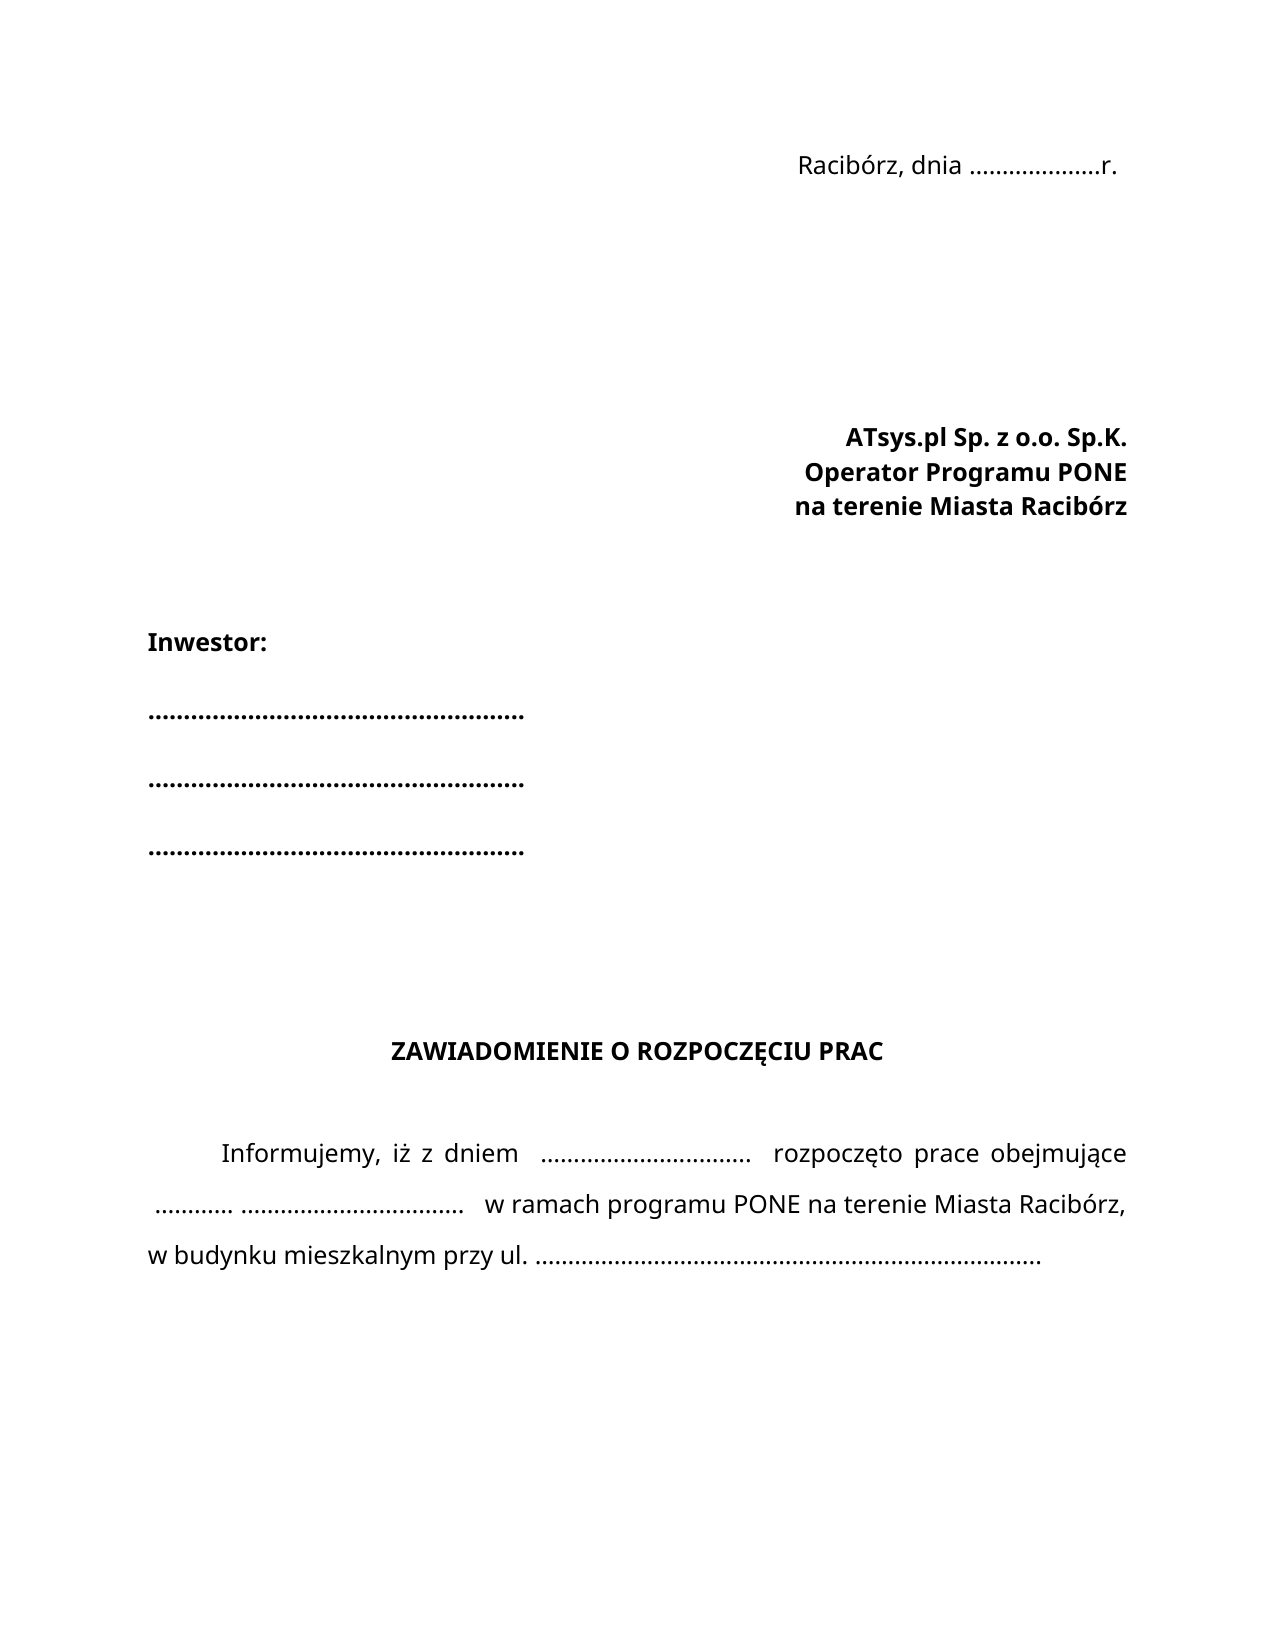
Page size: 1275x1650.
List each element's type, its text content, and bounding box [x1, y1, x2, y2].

text Operator Programu PONE [148, 454, 1127, 488]
text …………………………………………….. [148, 693, 1127, 727]
text ATsys.pl Sp. z o.o. Sp.K. [148, 420, 1127, 454]
text na terenie Miasta Racibórz [148, 488, 1127, 522]
text Racibórz, dnia ………….…….r. [148, 148, 1127, 182]
text Informujemy, iż z dniem …………………...…….. rozpoczęto prace obejmujące ………… ……………………………. w ramach programu PONE na terenie Miasta Racibórz, w budynku mieszkalnym przy ul. ………………………………………………………………….. [148, 1135, 1127, 1272]
text …………………………………………….. [148, 761, 1127, 795]
text Inwestor: [148, 624, 1127, 658]
text …………………………………………….. [148, 829, 1127, 863]
text ZAWIADOMIENIE O ROZPOCZĘCIU PRAC [148, 1033, 1127, 1067]
